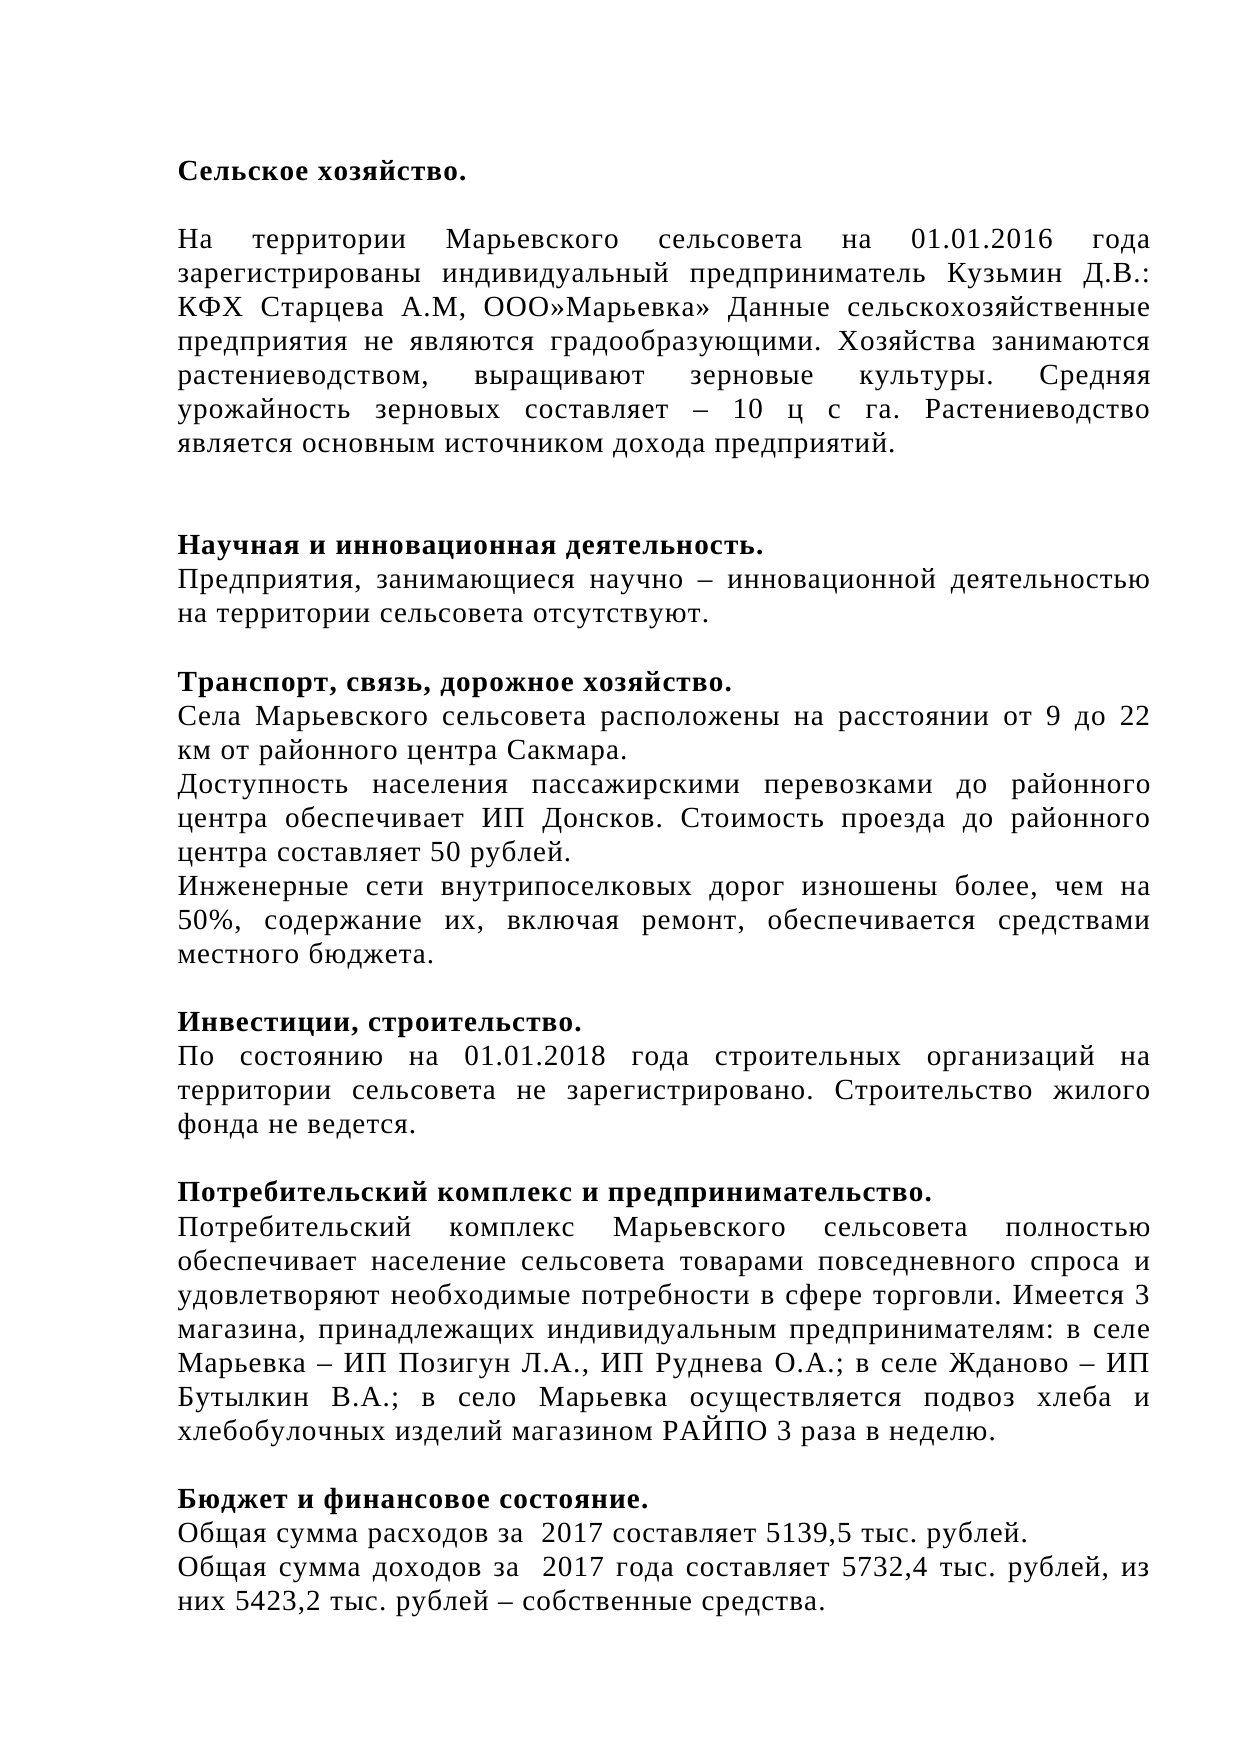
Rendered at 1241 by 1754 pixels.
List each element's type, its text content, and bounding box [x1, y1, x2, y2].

text Общая сумма расходов за 2017 составляет 5139,5 тыс. рублей. [177, 1515, 1152, 1549]
text Потребительский комплекс и предпринимательство. [177, 1174, 1152, 1208]
text На территории Марьевского сельсовета на 01.01.2016 года зарегистрированы индивидуальный предприниматель Кузьмин Д.В.: КФХ Старцева А.М, ООО»Марьевка» Данные сельскохозяйственные предприятия не являются градообразующими. Хозяйства занимаются растениеводством, выращивают зерновые культуры. Средняя урожайность зерновых составляет – 10 ц с га. Растениеводство является основным источником дохода предприятий. [177, 220, 1152, 459]
text Общая сумма доходов за 2017 года составляет 5732,4 тыс. рублей, из них 5423,2 тыс. рублей – собственные средства. [177, 1549, 1152, 1617]
text Бюджет и финансовое состояние. [177, 1481, 1152, 1515]
text Инвестиции, строительство. [177, 1004, 1152, 1038]
text Предприятия, занимающиеся научно – инновационной деятельностью на территории сельсовета отсутствуют. [177, 561, 1152, 629]
text По состоянию на 01.01.2018 года строительных организаций на территории сельсовета не зарегистрировано. Строительство жилого фонда не ведется. [177, 1038, 1152, 1140]
text Потребительский комплекс Марьевского сельсовета полностью обеспечивает население сельсовета товарами повседневного спроса и удовлетворяют необходимые потребности в сфере торговли. Имеется 3 магазина, принадлежащих индивидуальным предпринимателям: в селе Марьевка – ИП Позигун Л.А., ИП Руднева О.А.; в селе Жданово – ИП Бутылкин В.А.; в село Марьевка осуществляется подвоз хлеба и хлебобулочных изделий магазином РАЙПО 3 раза в неделю. [177, 1208, 1152, 1447]
text Научная и инновационная деятельность. [177, 527, 1152, 561]
text Инженерные сети внутрипоселковых дорог изношены более, чем на 50%, содержание их, включая ремонт, обеспечивается средствами местного бюджета. [177, 867, 1152, 970]
text Села Марьевского сельсовета расположены на расстоянии от 9 до 22 км от районного центра Сакмара. [177, 697, 1152, 765]
text Сельское хозяйство. [177, 152, 1152, 186]
text Доступность населения пассажирскими перевозками до районного центра обеспечивает ИП Донсков. Стоимость проезда до районного центра составляет 50 рублей. [177, 765, 1152, 867]
text Транспорт, связь, дорожное хозяйство. [177, 663, 1152, 697]
